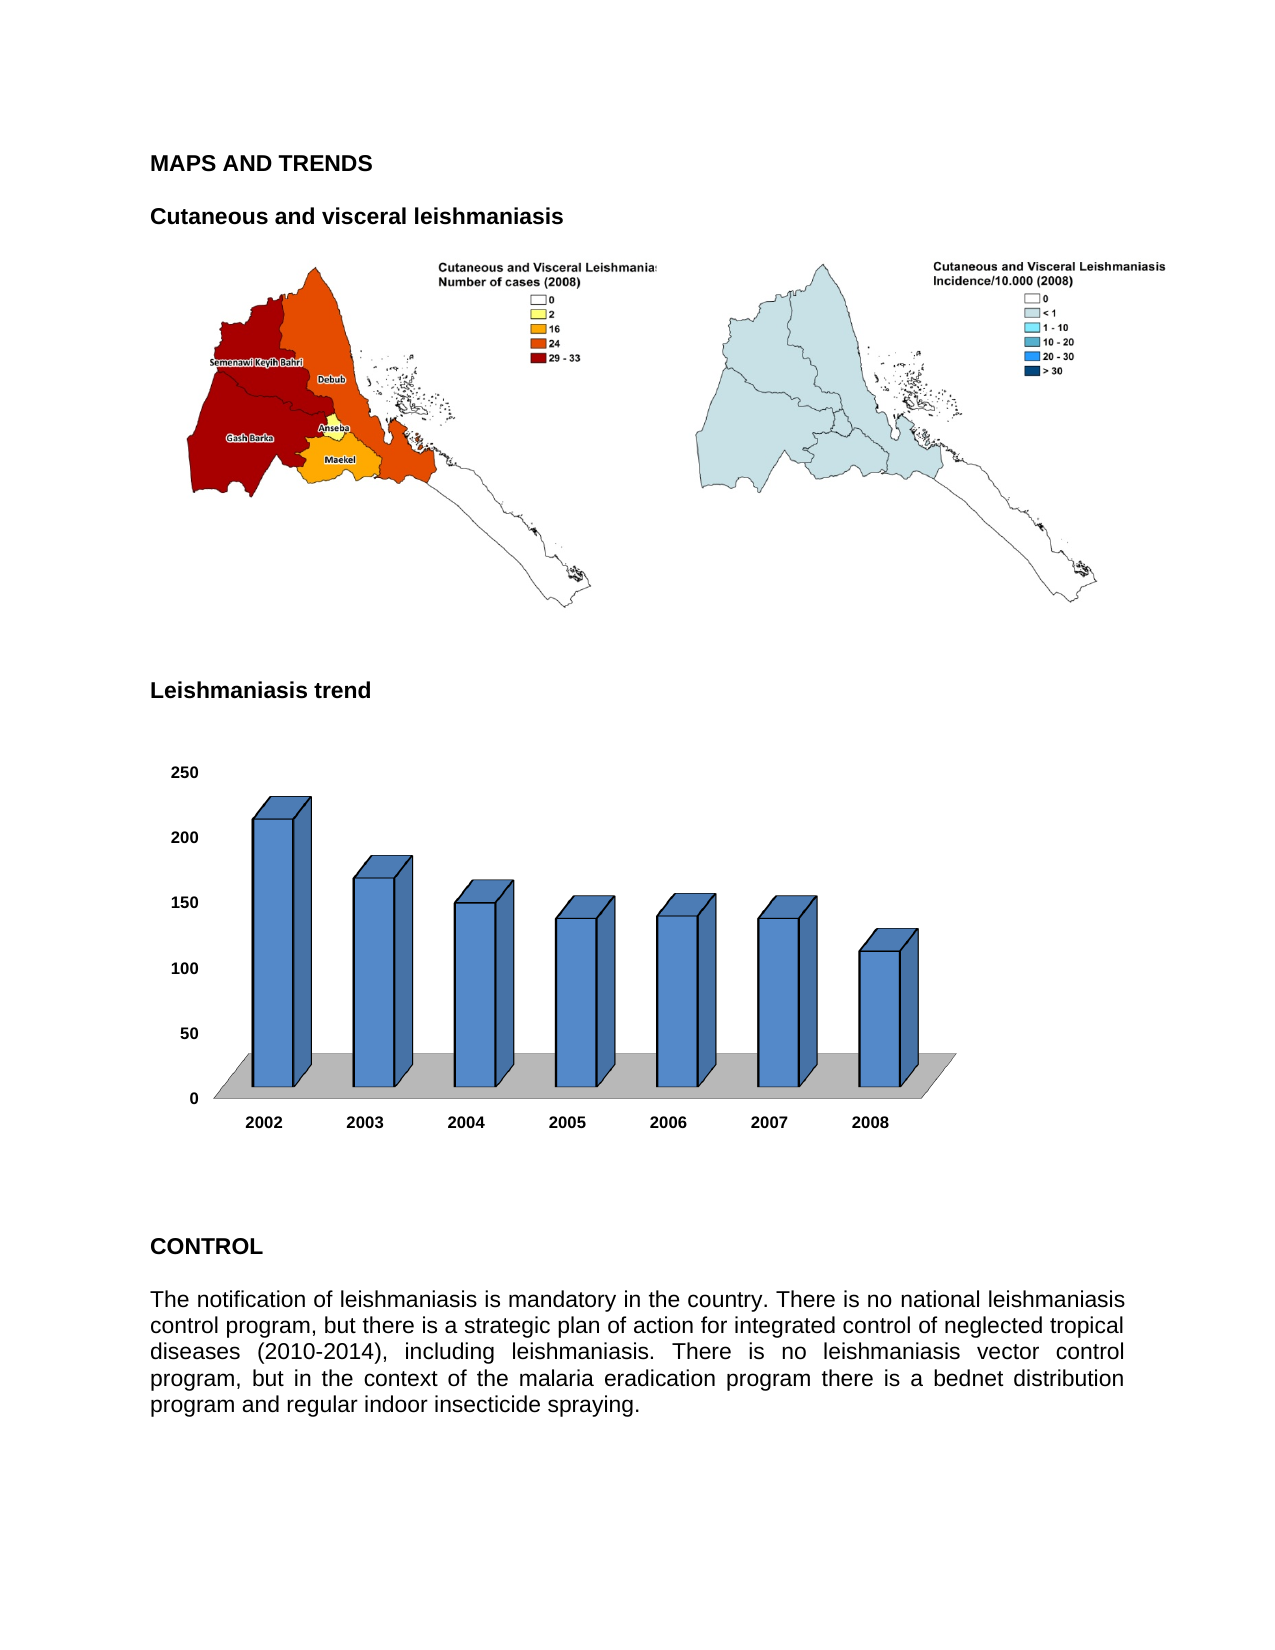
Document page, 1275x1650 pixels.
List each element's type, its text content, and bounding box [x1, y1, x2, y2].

text CONTROL [150, 1233, 1125, 1259]
text Leishmaniasis trend [150, 677, 1125, 703]
text Cutaneous and visceral leishmaniasis [150, 203, 1125, 229]
list The notification of leishmaniasis is mandatory in the country. There is no national leishmaniasis control program, but there is a strategic plan of action for integrated control of neglected tropical diseases (2010-2014), including leishmaniasis. There is no leishmaniasis vector control program, but in the context of the malaria eradication program there is a bednet distribution program and regular indoor insecticide spraying. [150, 1286, 1125, 1417]
text MAPS AND TRENDS [150, 150, 1125, 176]
picture [154, 247, 1182, 621]
